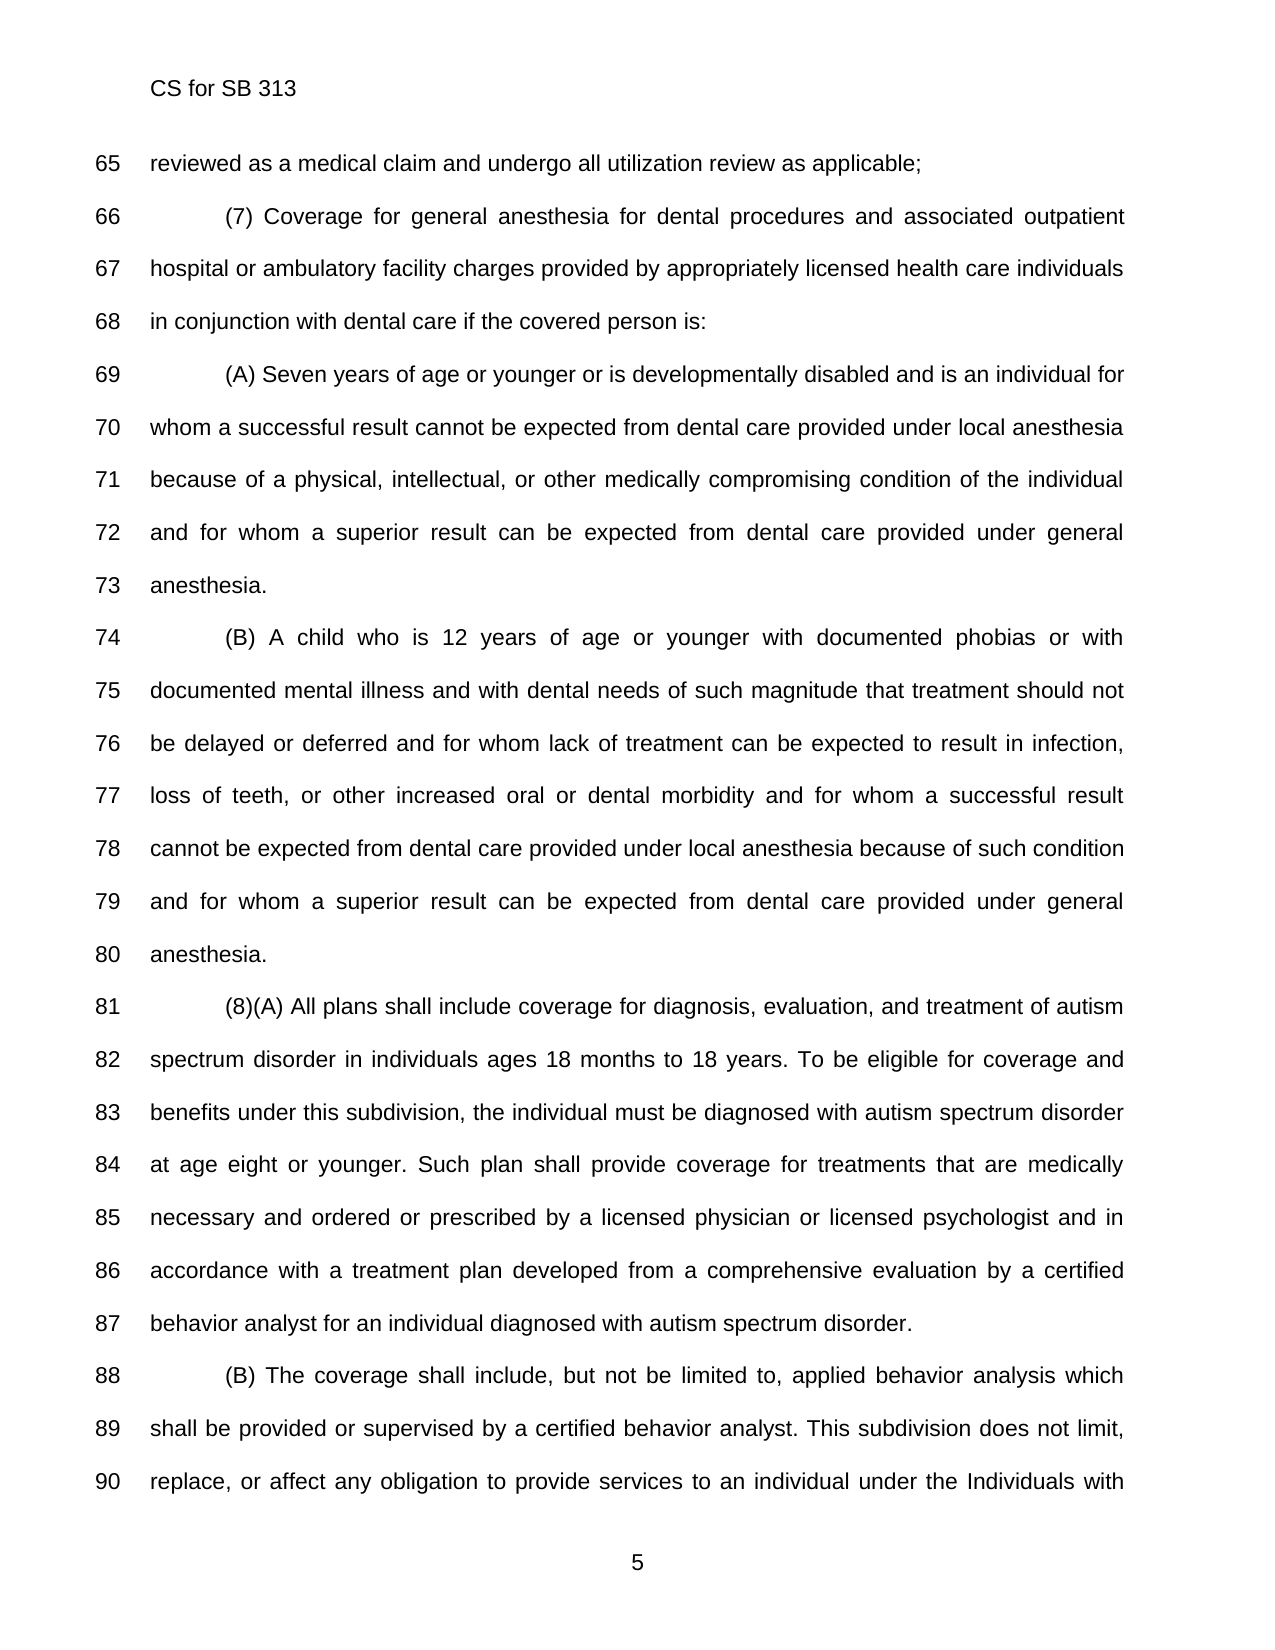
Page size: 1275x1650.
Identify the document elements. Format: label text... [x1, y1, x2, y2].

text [150, 1362, 1125, 1494]
text (A) Seven years of age or younger or is developmentally disabled and is an individual for whom a successful result cannot be expected from dental care provided under local anesthesia because of a physical, intellectual, or other medically compromising condition of the individual and for whom a superior result can be expected from dental care provided under general anesthesia. [150, 361, 1125, 598]
text (B) A child who is 12 years of age or younger with documented phobias or with documented mental illness and with dental needs of such magnitude that treatment should not be delayed or deferred and for whom lack of treatment can be expected to result in infection, loss of teeth, or other increased oral or dental morbidity and for whom a successful result cannot be expected from dental care provided under local anesthesia because of such condition and for whom a superior result can be expected from dental care provided under general anesthesia. [150, 624, 1125, 967]
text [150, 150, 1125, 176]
text (8)(A) All plans shall include coverage for diagnosis, evaluation, and treatment of autism spectrum disorder in individuals ages 18 months to 18 years. To be eligible for coverage and benefits under this subdivision, the individual must be diagnosed with autism spectrum disorder at age eight or younger. Such plan shall provide coverage for treatments that are medically necessary and ordered or prescribed by a licensed physician or licensed psychologist and in accordance with a treatment plan developed from a comprehensive evaluation by a certified behavior analyst for an individual diagnosed with autism spectrum disorder. [150, 993, 1125, 1336]
text (7) Coverage for general anesthesia for dental procedures and associated outpatient hospital or ambulatory facility charges provided by appropriately licensed health care individuals in conjunction with dental care if the covered person is: [150, 203, 1125, 334]
